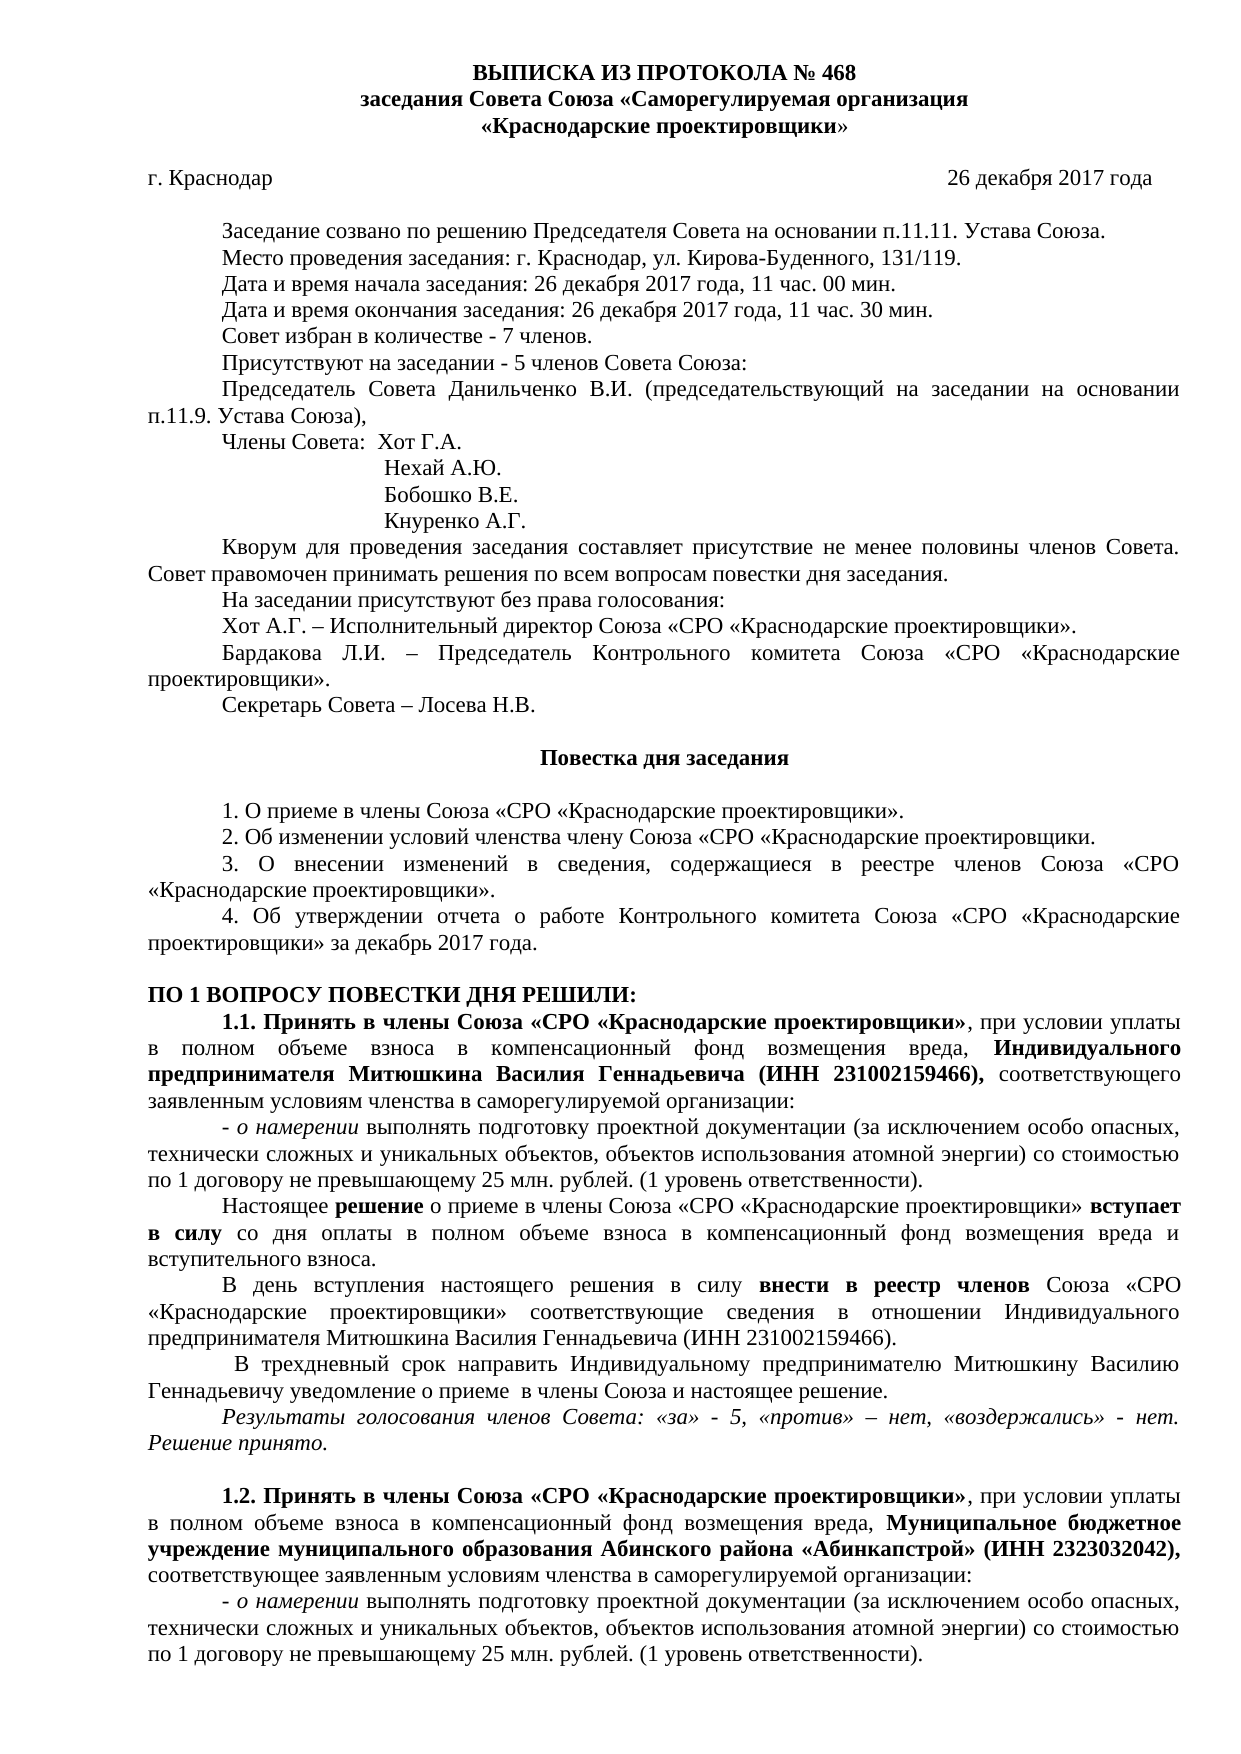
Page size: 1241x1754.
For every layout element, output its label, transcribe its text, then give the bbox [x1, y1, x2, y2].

text 2. Об изменении условий членства члену Союза «СРО «Краснодарские проектировщики. [148, 823, 1181, 850]
text Кворум для проведения заседания составляет присутствие не менее половины членов Совета. Совет правомочен принимать решения по всем вопросам повестки дня заседания. [148, 533, 1181, 586]
text Кнуренко А.Г. [148, 507, 1181, 533]
text Повестка дня заседания [148, 744, 1181, 771]
text «Краснодарские проектировщики» [148, 112, 1181, 138]
text В трехдневный срок направить Индивидуальному предпринимателю Митюшкину Василию Геннадьевичу уведомление о приеме в члены Союза и настоящее решение. [148, 1350, 1181, 1403]
text Совет избран в количестве - 7 членов. [148, 323, 1181, 349]
text Дата и время начала заседания: 26 декабря 2017 года, 11 час. 00 мин. [148, 270, 1181, 296]
text Секретарь Совета – Лосева Н.В. [148, 692, 1181, 718]
text Присутствуют на заседании - 5 членов Совета Союза: [148, 349, 1181, 375]
text В день вступления настоящего решения в силу внести в реестр членов Союза «СРО «Краснодарские проектировщики» соответствующие сведения в отношении Индивидуального предпринимателя Митюшкина Василия Геннадьевича (ИНН 231002159466). [148, 1271, 1181, 1350]
text Дата и время окончания заседания: 26 декабря 2017 года, 11 час. 30 мин. [148, 296, 1181, 323]
text Председатель Совета Данильченко В.И. (председательствующий на заседании на основании п.11.9. Устава Союза), [148, 375, 1181, 428]
text - о намерении выполнять подготовку проектной документации (за исключением особо опасных, технически сложных и уникальных объектов, объектов использования атомной энергии) со стоимостью по 1 договору не превышающему 25 млн. рублей. (1 уровень ответственности). [148, 1113, 1181, 1192]
text 1.2. Принять в члены Союза «СРО «Краснодарские проектировщики», при условии уплаты в полном объеме взноса в компенсационный фонд возмещения вреда, Муниципальное бюджетное учреждение муниципального образования Абинского района «Абинкапстрой» (ИНН 2323032042), соответствующее заявленным условиям членства в саморегулируемой организации: [148, 1482, 1181, 1588]
text Бардакова Л.И. – Председатель Контрольного комитета Союза «СРО «Краснодарские проектировщики». [148, 639, 1181, 692]
text Нехай А.Ю. [148, 454, 1181, 481]
text г. Краснодар 26 декабря 2017 года [148, 164, 1181, 191]
text 4. Об утверждении отчета о работе Контрольного комитета Союза «СРО «Краснодарские проектировщики» за декабрь 2017 года. [148, 902, 1181, 955]
text заседания Совета Союза «Саморегулируемая организация [148, 85, 1181, 112]
text ВЫПИСКА ИЗ ПРОТОКОЛА № 468 [148, 59, 1181, 85]
text 3. О внесении изменений в сведения, содержащиеся в реестре членов Союза «СРО «Краснодарские проектировщики». [148, 850, 1181, 902]
text Члены Совета: Хот Г.А. [148, 428, 1181, 454]
text Место проведения заседания: г. Краснодар, ул. Кирова-Буденного, 131/119. [148, 243, 1181, 270]
text Заседание созвано по решению Председателя Совета на основании п.11.11. Устава Союза. [148, 217, 1181, 243]
text Результаты голосования членов Совета: «за» - 5, «против» – нет, «воздержались» - нет. Решение принято. [148, 1403, 1181, 1456]
text 1. О приеме в члены Союза «СРО «Краснодарские проектировщики». [148, 797, 1181, 823]
text Хот А.Г. – Исполнительный директор Союза «СРО «Краснодарские проектировщики». [148, 612, 1181, 639]
text 1.1. Принять в члены Союза «СРО «Краснодарские проектировщики», при условии уплаты в полном объеме взноса в компенсационный фонд возмещения вреда, Индивидуального предпринимателя Митюшкина Василия Геннадьевича (ИНН 231002159466), соответствующего заявленным условиям членства в саморегулируемой организации: [148, 1008, 1181, 1113]
text - о намерении выполнять подготовку проектной документации (за исключением особо опасных, технически сложных и уникальных объектов, объектов использования атомной энергии) со стоимостью по 1 договору не превышающему 25 млн. рублей. (1 уровень ответственности). [148, 1588, 1181, 1667]
text На заседании присутствуют без права голосования: [148, 586, 1181, 612]
text Бобошко В.Е. [148, 481, 1181, 507]
text По 1 вопросу повестки дня РЕШИЛИ: [148, 981, 1181, 1008]
